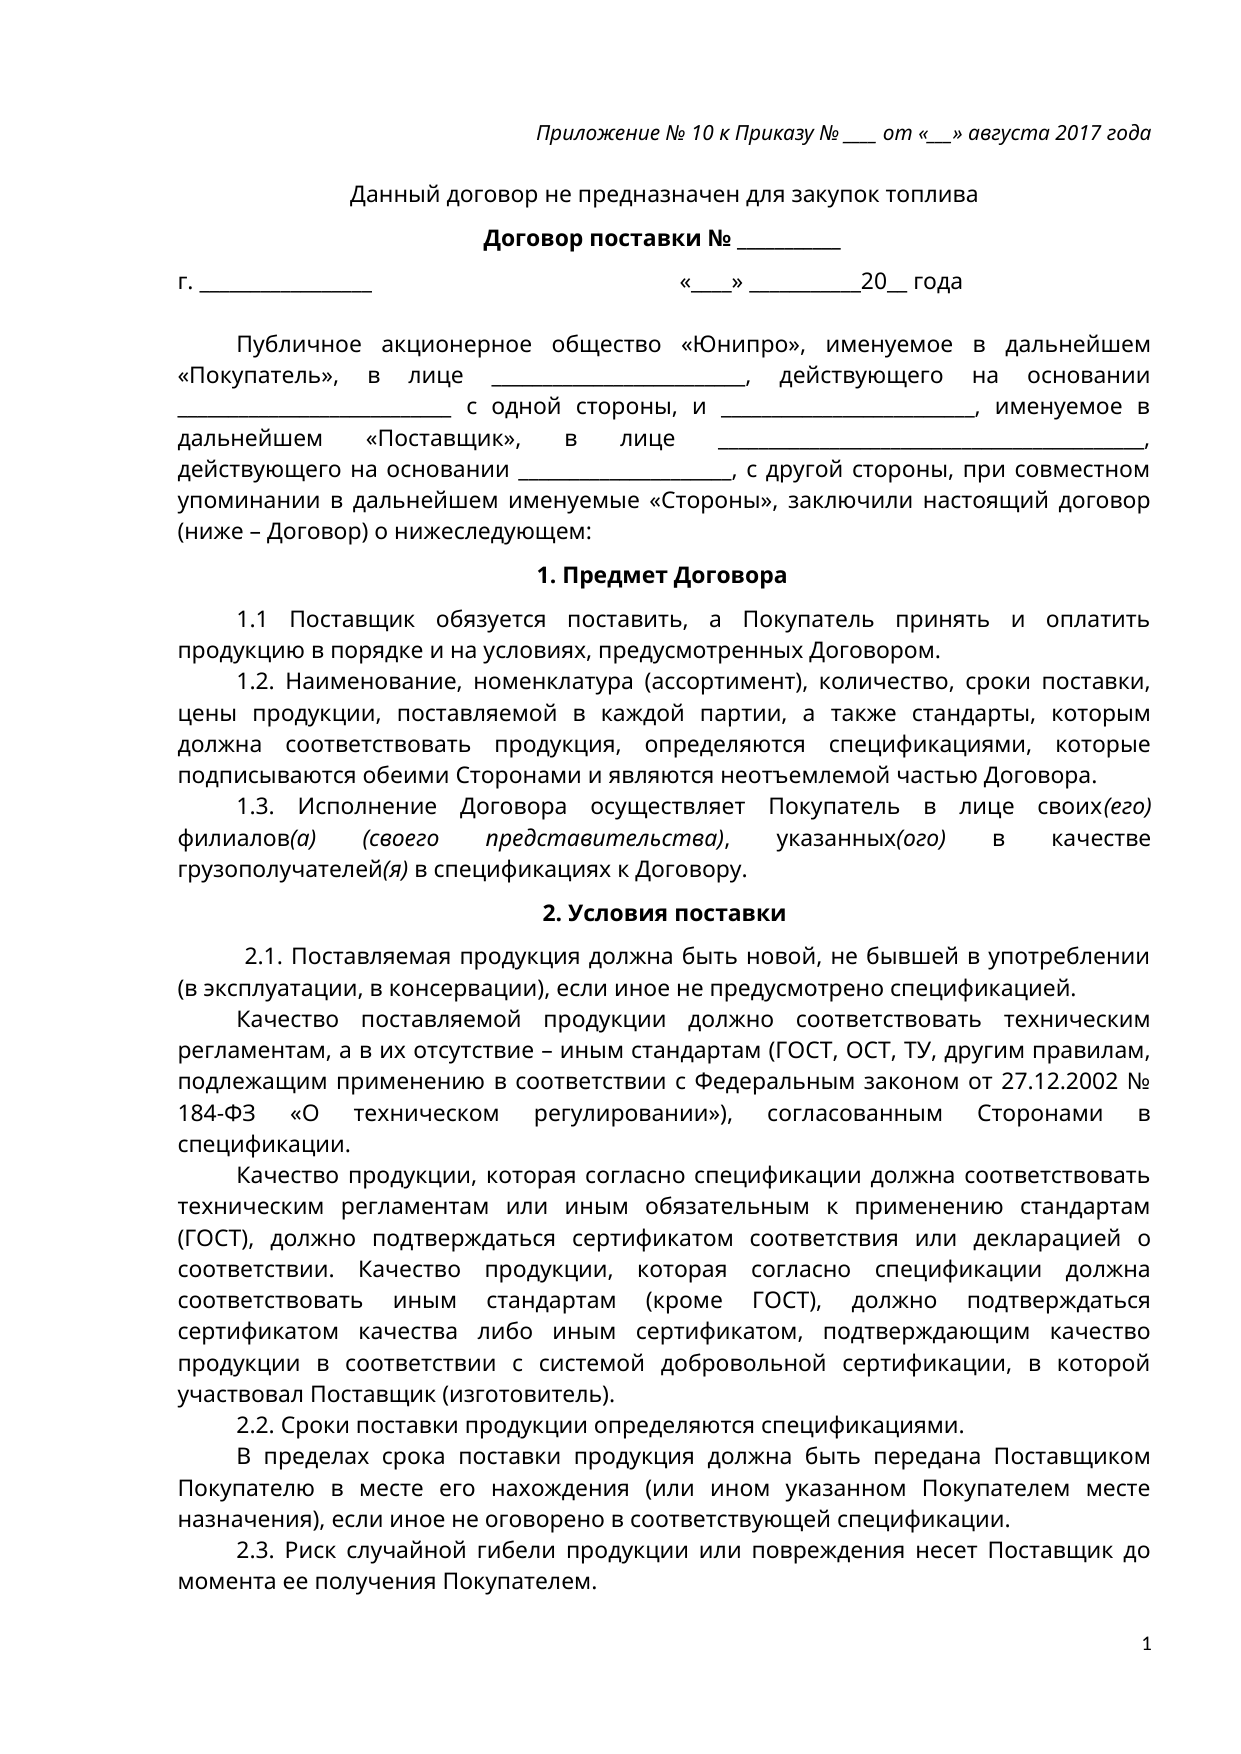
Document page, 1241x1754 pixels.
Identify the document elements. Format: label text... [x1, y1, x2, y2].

text Договор поставки № ___________ [177, 222, 1147, 253]
text В пределах срока поставки продукция должна быть передана Поставщиком Покупателю в месте его нахождения (или ином указанном Покупателем месте назначения), если иное не оговорено в соответствующей спецификации. [177, 1440, 1152, 1534]
text 1.2. Наименование, номенклатура (ассортимент), количество, сроки поставки, цены продукции, поставляемой в каждой партии, а также стандарты, которым должна соответствовать продукция, определяются спецификациями, которые подписываются обеими Сторонами и являются неотъемлемой частью Договора. [177, 665, 1152, 790]
text 1. Предмет Договора [177, 559, 1147, 590]
text 1.3. Исполнение Договора осуществляет Покупатель в лице своих(его) филиалов(а) (своего представительства), указанных(ого) в качестве грузополучателей(я) в спецификациях к Договору. [177, 790, 1152, 884]
text Качество продукции, которая согласно спецификации должна соответствовать техническим регламентам или иным обязательным к применению стандартам (ГОСТ), должно подтверждаться сертификатом соответствия или декларацией о соответствии. Качество продукции, которая согласно спецификации должна соответствовать иным стандартам (кроме ГОСТ), должно подтверждаться сертификатом качества либо иным сертификатом, подтверждающим качество продукции в соответствии с системой добровольной сертификации, в которой участвовал Поставщик (изготовитель). [177, 1159, 1152, 1409]
text г. _________________ «____» ___________20__ года [177, 265, 1152, 297]
title Данный договор не предназначен для закупок топлива [177, 178, 1152, 209]
subtitle Приложение № 10 к Приказу № ____ от «___» августа 2017 года [177, 118, 1152, 147]
text Публичное акционерное общество «Юнипро», именуемое в дальнейшем «Покупатель», в лице _________________________, действующего на основании ___________________________ с одной стороны, и _________________________, именуемое в дальнейшем «Поставщик», в лице __________________________________________, действующего на основании _____________________, с другой стороны, при совместном упоминании в дальнейшем именуемые «Стороны», заключили настоящий договор (ниже – Договор) о нижеследующем: [177, 328, 1152, 547]
text 1.1 Поставщик обязуется поставить, а Покупатель принять и оплатить продукцию в порядке и на условиях, предусмотренных Договором. [177, 603, 1152, 665]
text Качество поставляемой продукции должно соответствовать техническим регламентам, а в их отсутствие – иным стандартам (ГОСТ, ОСТ, ТУ, другим правилам, подлежащим применению в соответствии с Федеральным законом от 27.12.2002 № 184-ФЗ «О техническом регулировании»), согласованным Сторонами в спецификации. [177, 1003, 1152, 1159]
text 2. Условия поставки [177, 897, 1152, 928]
text 2.2. Сроки поставки продукции определяются спецификациями. [177, 1409, 1152, 1440]
text 2.3. Риск случайной гибели продукции или повреждения несет Поставщик до момента ее получения Покупателем. [177, 1534, 1152, 1597]
text 2.1. Поставляемая продукция должна быть новой, не бывшей в употреблении (в эксплуатации, в консервации), если иное не предусмотрено спецификацией. [177, 940, 1152, 1003]
